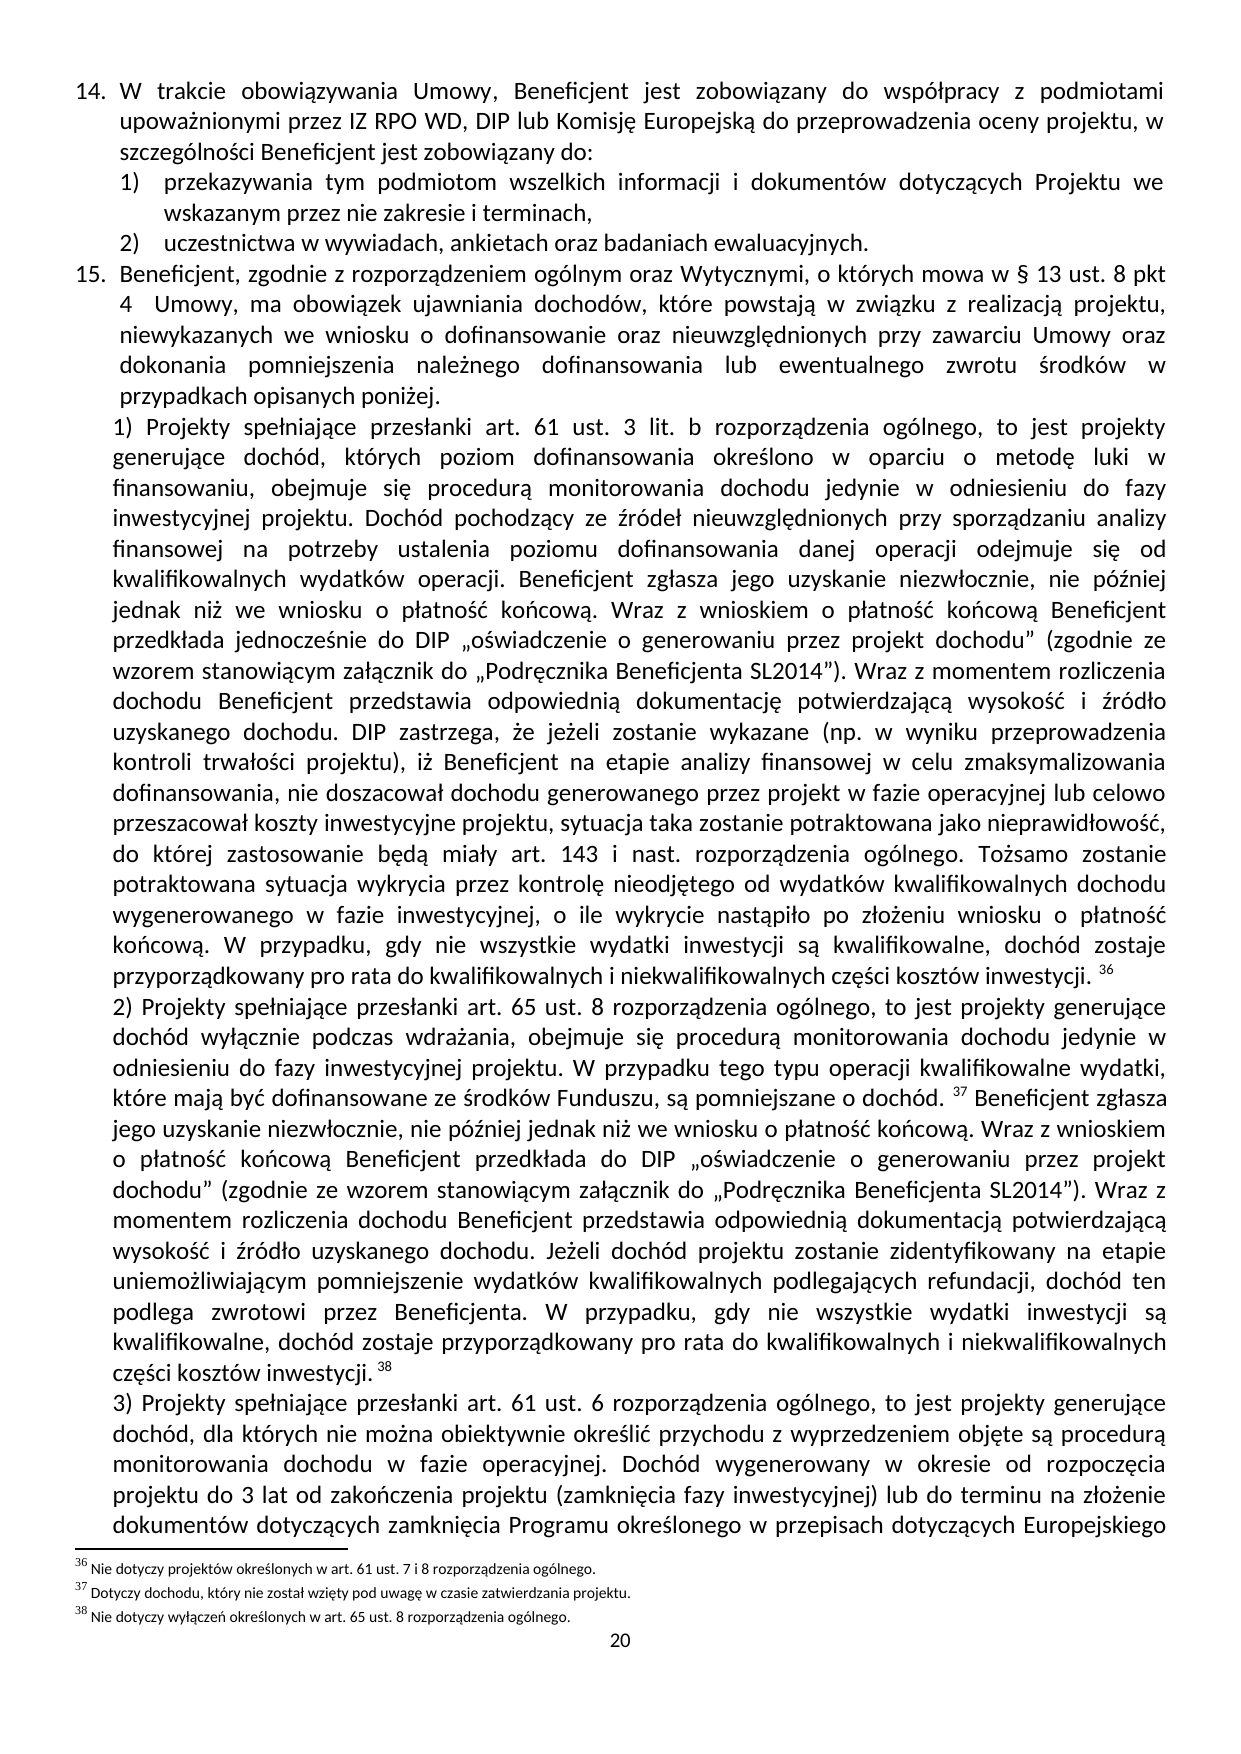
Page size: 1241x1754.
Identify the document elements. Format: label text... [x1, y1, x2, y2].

list W trakcie obowiązywania Umowy, Beneficjent jest zobowiązany do współpracy z podmiotami upoważnionymi przez IZ RPO WD, DIP lub Komisję Europejską do przeprowadzenia oceny projektu, w szczególności Beneficjent jest zobowiązany do: [75, 75, 1165, 167]
list uczestnictwa w wywiadach, ankietach oraz badaniach ewaluacyjnych. [119, 228, 1165, 258]
list 2) Projekty spełniające przesłanki art. 65 ust. 8 rozporządzenia ogólnego, to jest projekty generujące dochód wyłącznie podczas wdrażania, obejmuje się procedurą monitorowania dochodu jedynie w odniesieniu do fazy inwestycyjnej projektu. W przypadku tego typu operacji kwalifikowalne wydatki, które mają być dofinansowane ze środków Funduszu, są pomniejszane o dochód. Beneficjent zgłasza jego uzyskanie niezwłocznie, nie później jednak niż we wniosku o płatność końcową. Wraz z wnioskiem o płatność końcową Beneficjent przedkłada do DIP „oświadczenie o generowaniu przez projekt dochodu” (zgodnie ze wzorem stanowiącym załącznik do „Podręcznika Beneficjenta SL2014”). Wraz z momentem rozliczenia dochodu Beneficjent przedstawia odpowiednią dokumentacją potwierdzającą wysokość i źródło uzyskanego dochodu. Jeżeli dochód projektu zostanie zidentyfikowany na etapie uniemożliwiającym pomniejszenie wydatków kwalifikowalnych podlegających refundacji, dochód ten podlega zwrotowi przez Beneficjenta. W przypadku, gdy nie wszystkie wydatki inwestycji są kwalifikowalne, dochód zostaje przyporządkowany pro rata do kwalifikowalnych i niekwalifikowalnych części kosztów inwestycji. [112, 991, 1168, 1387]
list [112, 1387, 1168, 1540]
list Beneficjent, zgodnie z rozporządzeniem ogólnym oraz Wytycznymi, o których mowa w § 13 ust. 8 pkt 4 Umowy, ma obowiązek ujawniania dochodów, które powstają w związku z realizacją projektu, niewykazanych we wniosku o dofinansowanie oraz nieuwzględnionych przy zawarciu Umowy oraz dokonania pomniejszenia należnego dofinansowania lub ewentualnego zwrotu środków w przypadkach opisanych poniżej. [75, 258, 1168, 411]
list przekazywania tym podmiotom wszelkich informacji i dokumentów dotyczących Projektu we wskazanym przez nie zakresie i terminach, [119, 167, 1165, 228]
list 1) Projekty spełniające przesłanki art. 61 ust. 3 lit. b rozporządzenia ogólnego, to jest projekty generujące dochód, których poziom dofinansowania określono w oparciu o metodę luki w finansowaniu, obejmuje się procedurą monitorowania dochodu jedynie w odniesieniu do fazy inwestycyjnej projektu. Dochód pochodzący ze źródeł nieuwzględnionych przy sporządzaniu analizy finansowej na potrzeby ustalenia poziomu dofinansowania danej operacji odejmuje się od kwalifikowalnych wydatków operacji. Beneficjent zgłasza jego uzyskanie niezwłocznie, nie później jednak niż we wniosku o płatność końcową. Wraz z wnioskiem o płatność końcową Beneficjent przedkłada jednocześnie do DIP „oświadczenie o generowaniu przez projekt dochodu” (zgodnie ze wzorem stanowiącym załącznik do „Podręcznika Beneficjenta SL2014”). Wraz z momentem rozliczenia dochodu Beneficjent przedstawia odpowiednią dokumentację potwierdzającą wysokość i źródło uzyskanego dochodu. DIP zastrzega, że jeżeli zostanie wykazane (np. w wyniku przeprowadzenia kontroli trwałości projektu), iż Beneficjent na etapie analizy finansowej w celu zmaksymalizowania dofinansowania, nie doszacował dochodu generowanego przez projekt w fazie operacyjnej lub celowo przeszacował koszty inwestycyjne projektu, sytuacja taka zostanie potraktowana jako nieprawidłowość, do której zastosowanie będą miały art. 143 i nast. rozporządzenia ogólnego. Tożsamo zostanie potraktowana sytuacja wykrycia przez kontrolę nieodjętego od wydatków kwalifikowalnych dochodu wygenerowanego w fazie inwestycyjnej, o ile wykrycie nastąpiło po złożeniu wniosku o płatność końcową. W przypadku, gdy nie wszystkie wydatki inwestycji są kwalifikowalne, dochód zostaje przyporządkowany pro rata do kwalifikowalnych i niekwalifikowalnych części kosztów inwestycji. [112, 411, 1168, 991]
